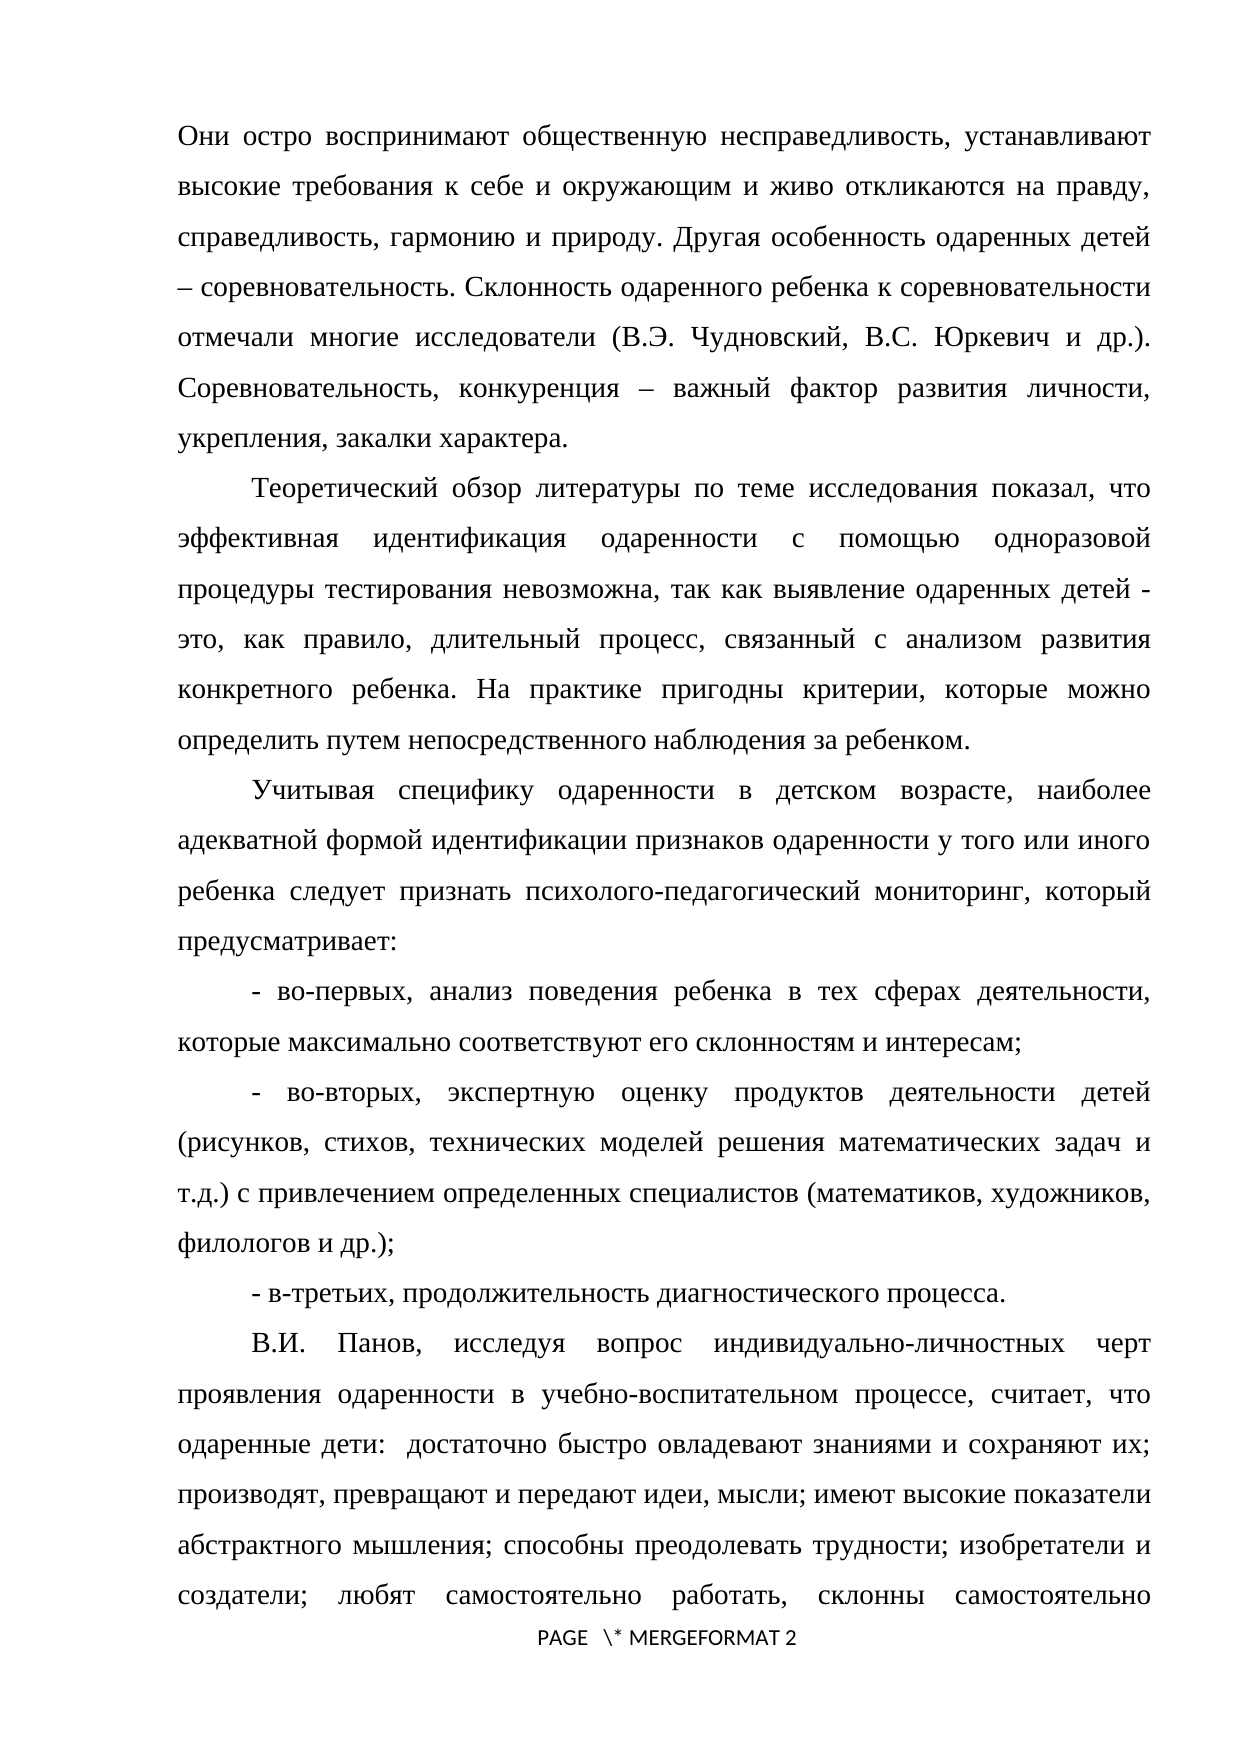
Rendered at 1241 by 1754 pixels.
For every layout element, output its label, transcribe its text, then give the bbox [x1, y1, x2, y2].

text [177, 118, 1152, 453]
text Теоретический обзор литературы по теме исследования показал, что эффективная идентификация одаренности с помощью одноразовой процедуры тестирования невозможна, так как выявление одаренных детей - это, как правило, длительный процесс, связанный с анализом развития конкретного ребенка. На практике пригодны критерии, которые можно определить путем непосредственного наблюдения за ребенком. [177, 470, 1152, 755]
text Учитывая специфику одаренности в детском возрасте, наиболее адекватной формой идентификации признаков одаренности у того или иного ребенка следует признать психолого-педагогический мониторинг, который предусматривает: [177, 772, 1152, 957]
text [177, 1326, 1152, 1611]
text - во-вторых, экспертную оценку продуктов деятельности детей (рисунков, стихов, технических моделей решения математических задач и т.д.) с привлечением определенных специалистов (математиков, художников, филологов и др.); [177, 1074, 1152, 1258]
text - во-первых, анализ поведения ребенка в тех сферах деятельности, которые максимально соответствуют его склонностям и интересам; [177, 973, 1152, 1057]
text - в-третьих, продолжительность диагностического процесса. [177, 1275, 1152, 1309]
